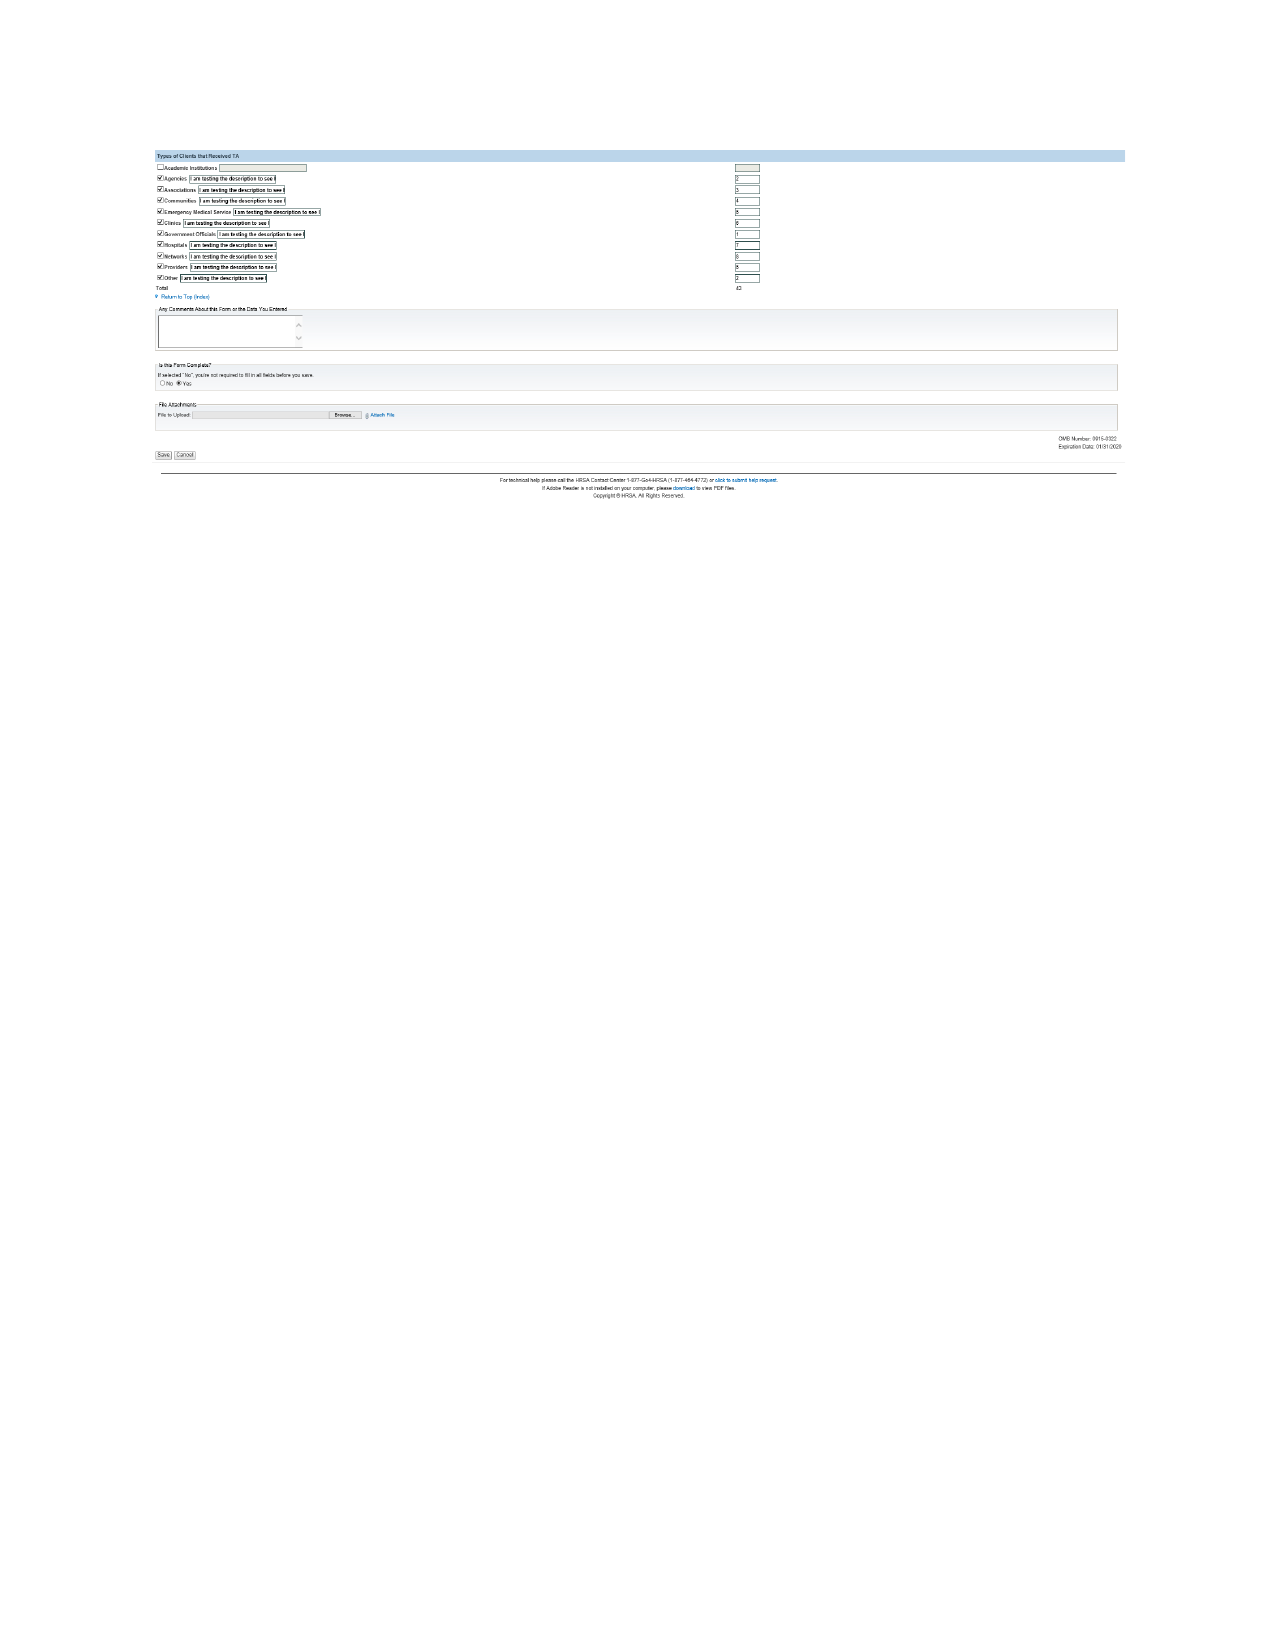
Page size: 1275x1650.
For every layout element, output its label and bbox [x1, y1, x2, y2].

picture [150, 150, 1125, 505]
